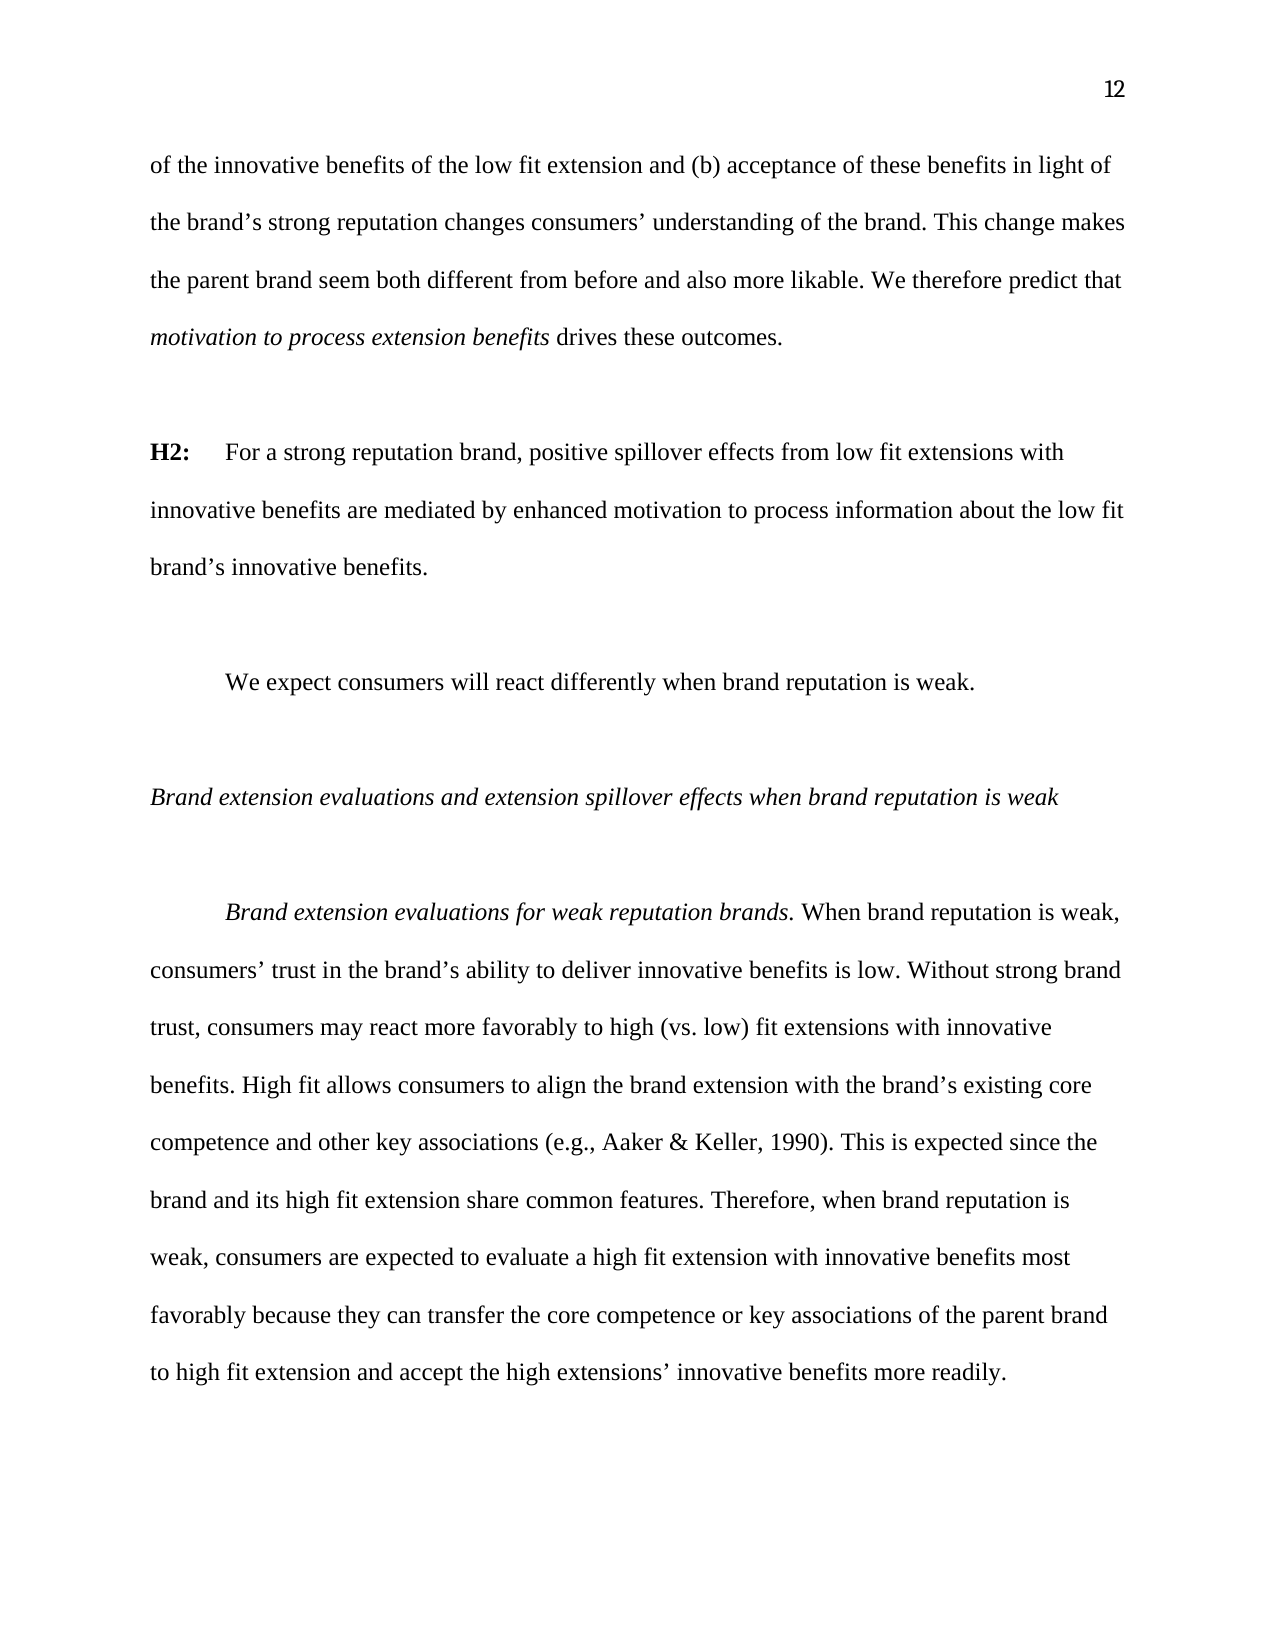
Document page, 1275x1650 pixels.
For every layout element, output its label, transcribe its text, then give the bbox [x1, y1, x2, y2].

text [150, 150, 1129, 351]
text We expect consumers will react differently when brand reputation is weak. [150, 667, 1129, 696]
text H2: For a strong reputation brand, positive spillover effects from low fit extensions with innovative benefits are mediated by enhanced motivation to process information about the low fit brand’s innovative benefits. [150, 437, 1129, 581]
text Brand extension evaluations and extension spillover effects when brand reputation is weak [150, 782, 1129, 811]
text Brand extension evaluations for weak reputation brands. When brand reputation is weak, consumers’ trust in the brand’s ability to deliver innovative benefits is low. Without strong brand trust, consumers may react more favorably to high (vs. low) fit extensions with innovative benefits. High fit allows consumers to align the brand extension with the brand’s existing core competence and other key associations (e.g., Aaker & Keller, 1990). This is expected since the brand and its high fit extension share common features. Therefore, when brand reputation is weak, consumers are expected to evaluate a high fit extension with innovative benefits most favorably because they can transfer the core competence or key associations of the parent brand to high fit extension and accept the high extensions’ innovative benefits more readily. [150, 897, 1129, 1386]
